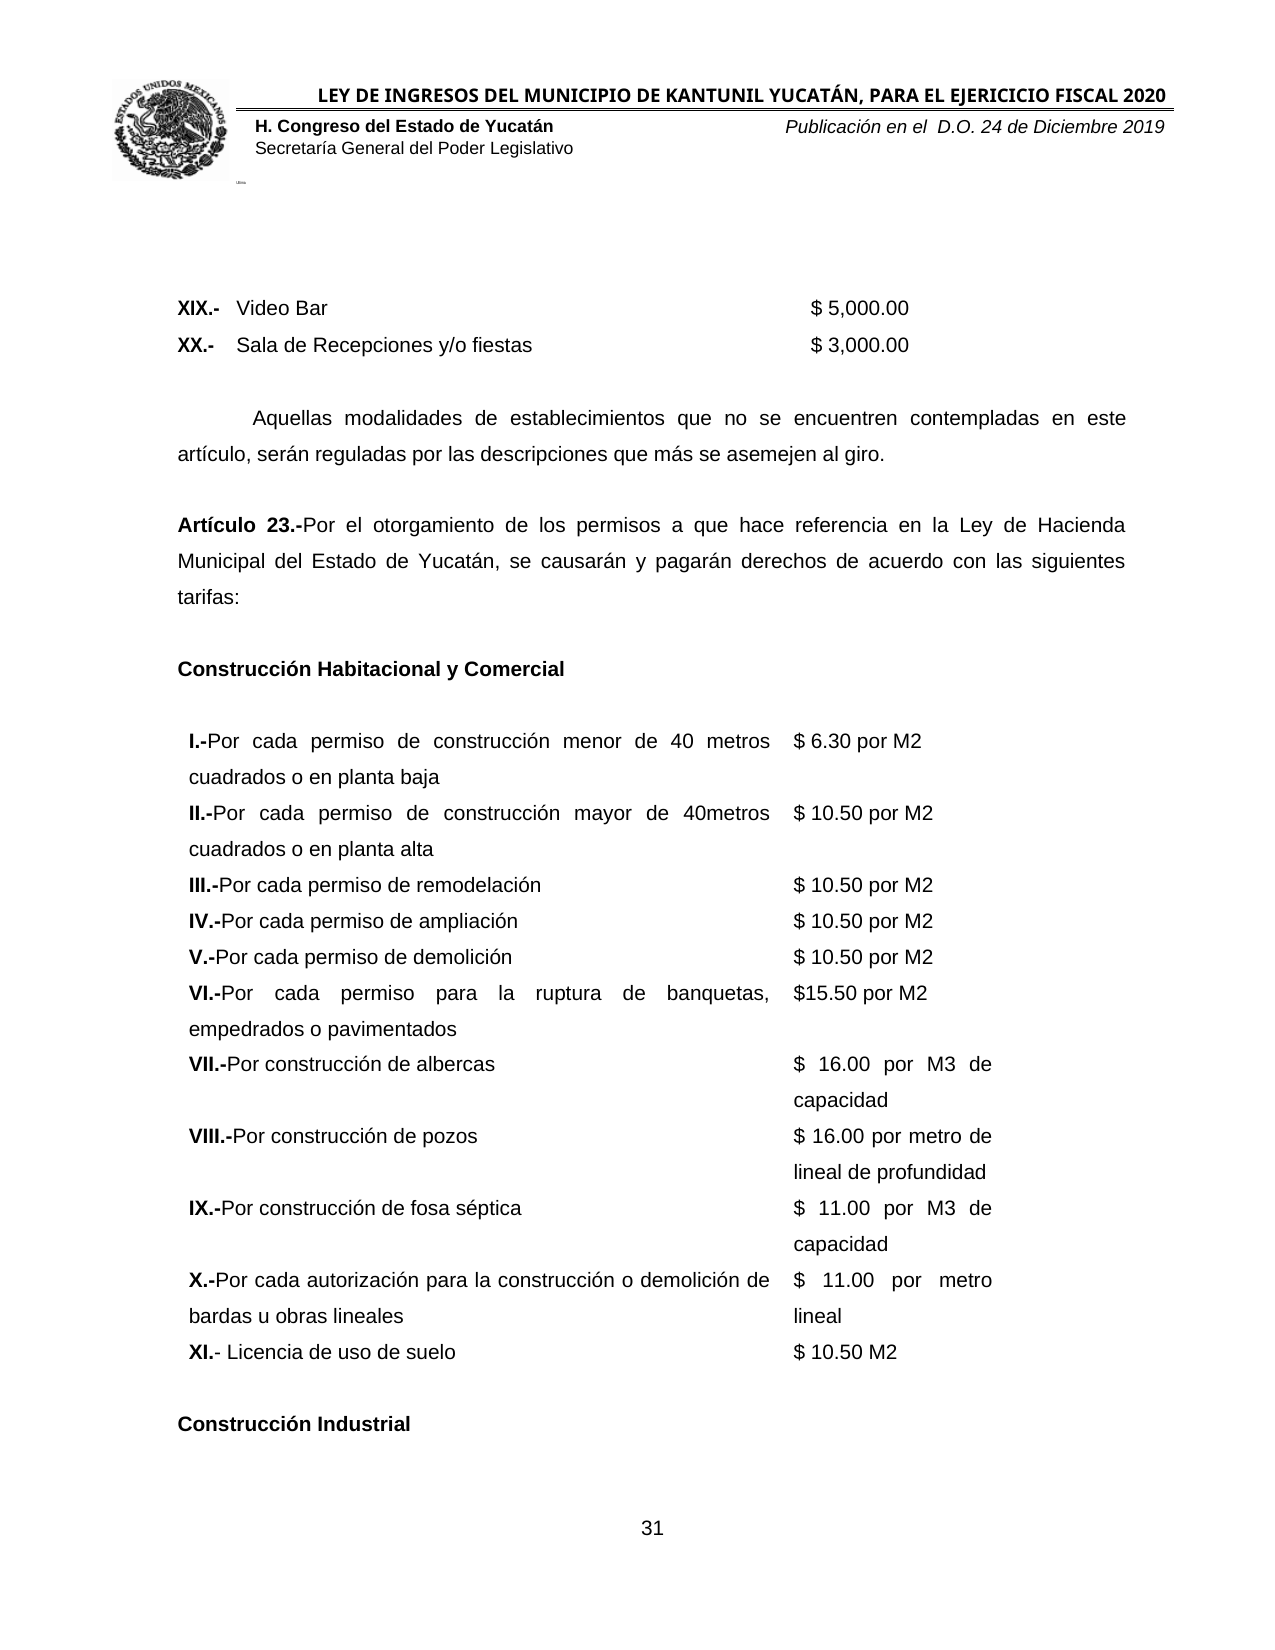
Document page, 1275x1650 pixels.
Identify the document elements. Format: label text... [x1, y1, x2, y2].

table_cell X.-Por cada autorización para la construcción o demolición de bardas u obras lineales [177, 1268, 782, 1340]
table_cell $ 10.50 por M2 [782, 909, 1003, 944]
text Aquellas modalidades de establecimientos que no se encuentren contempladas en este artículo, serán reguladas por las descripciones que más se asemejen al giro. [177, 405, 1127, 465]
table_header $ 6.30 por M2 [782, 729, 1003, 801]
table_cell IX.-Por construcción de fosa séptica [177, 1196, 782, 1268]
table_cell $ 16.00 por metro de lineal de profundidad [782, 1124, 1003, 1196]
table_cell V.-Por cada permiso de demolición [177, 945, 782, 980]
table_cell $ 10.50 M2 [782, 1340, 1003, 1376]
table_cell XI.- Licencia de uso de suelo [177, 1340, 782, 1376]
table_cell XX.- [177, 333, 236, 369]
table_cell $15.50 por M2 [782, 980, 1003, 1052]
table_cell III.-Por cada permiso de remodelación [177, 873, 782, 908]
table_cell VII.-Por construcción de albercas [177, 1052, 782, 1124]
table_cell VI.-Por cada permiso para la ruptura de banquetas, empedrados o pavimentados [177, 980, 782, 1052]
text Construcción Habitacional y Comercial [177, 657, 1127, 681]
table_cell $ 11.00 por metro lineal [782, 1268, 1003, 1340]
table_cell $ 10.50 por M2 [782, 873, 1003, 908]
table_cell $ 5,000.00 [811, 295, 923, 332]
text Construcción Industrial [177, 1412, 1127, 1436]
table_cell $ 10.50 por M2 [782, 945, 1003, 980]
table_cell Video Bar [236, 295, 811, 332]
table_cell Sala de Recepciones y/o fiestas [236, 333, 811, 369]
table_cell $ 10.50 por M2 [782, 801, 1003, 873]
table_cell XIX.- [177, 295, 236, 332]
table_cell $ 16.00 por M3 de capacidad [782, 1052, 1003, 1124]
table_cell IV.-Por cada permiso de ampliación [177, 909, 782, 944]
table_cell $ 11.00 por M3 de capacidad [782, 1196, 1003, 1268]
table_cell VIII.-Por construcción de pozos [177, 1124, 782, 1196]
table_header I.-Por cada permiso de construcción menor de 40 metros cuadrados o en planta baja [177, 729, 782, 801]
table_cell $ 3,000.00 [811, 333, 923, 369]
text Artículo 23.-Por el otorgamiento de los permisos a que hace referencia en la Ley de Hacienda Municipal del Estado de Yucatán, se causarán y pagarán derechos de acuerdo con las siguientes tarifas: [177, 513, 1127, 609]
table_cell II.-Por cada permiso de construcción mayor de 40metros cuadrados o en planta alta [177, 801, 782, 873]
